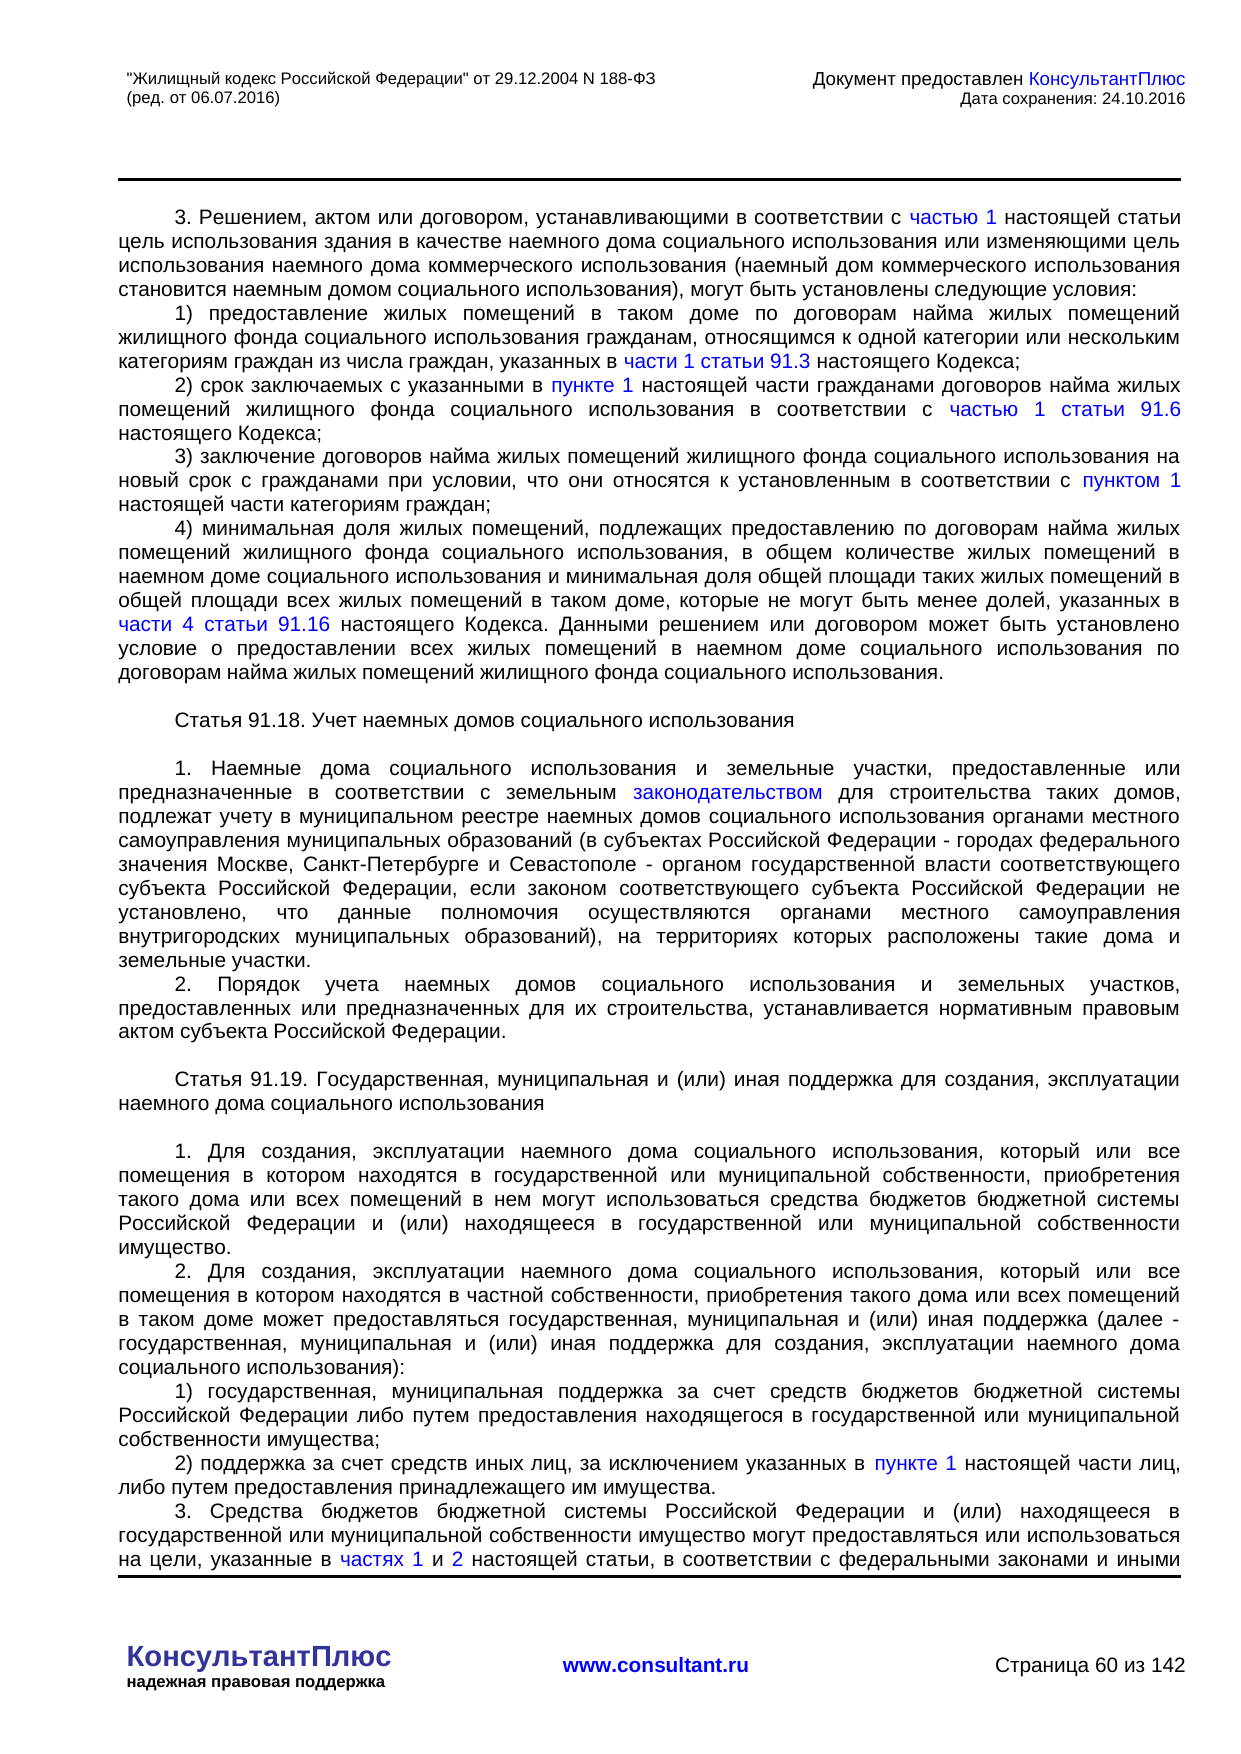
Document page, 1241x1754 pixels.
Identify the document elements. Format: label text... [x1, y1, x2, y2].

text 3) заключение договоров найма жилых помещений жилищного фонда социального использования на новый срок с гражданами при условии, что они относятся к установленным в соответствии с пунктом 1 настоящей части категориям граждан; [118, 444, 1181, 516]
text 4) минимальная доля жилых помещений, подлежащих предоставлению по договорам найма жилых помещений жилищного фонда социального использования, в общем количестве жилых помещений в наемном доме социального использования и минимальная доля общей площади таких жилых помещений в общей площади всех жилых помещений в таком доме, которые не могут быть менее долей, указанных в части 4 статьи 91.16 настоящего Кодекса. Данными решением или договором может быть установлено условие о предоставлении всех жилых помещений в наемном доме социального использования по договорам найма жилых помещений жилищного фонда социального использования. [118, 516, 1181, 684]
text 1) государственная, муниципальная поддержка за счет средств бюджетов бюджетной системы Российской Федерации либо путем предоставления находящегося в государственной или муниципальной собственности имущества; [118, 1379, 1181, 1451]
text 2) срок заключаемых с указанными в пункте 1 настоящей части гражданами договоров найма жилых помещений жилищного фонда социального использования в соответствии с частью 1 статьи 91.6 настоящего Кодекса; [118, 372, 1181, 444]
text 2. Для создания, эксплуатации наемного дома социального использования, который или все помещения в котором находятся в частной собственности, приобретения такого дома или всех помещений в таком доме может предоставляться государственная, муниципальная и (или) иная поддержка (далее - государственная, муниципальная и (или) иная поддержка для создания, эксплуатации наемного дома социального использования): [118, 1259, 1181, 1379]
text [118, 1498, 1181, 1570]
text 1) предоставление жилых помещений в таком доме по договорам найма жилых помещений жилищного фонда социального использования гражданам, относящимся к одной категории или нескольким категориям граждан из числа граждан, указанных в части 1 статьи 91.3 настоящего Кодекса; [118, 301, 1181, 372]
text 1. Наемные дома социального использования и земельные участки, предоставленные или предназначенные в соответствии с земельным законодательством для строительства таких домов, подлежат учету в муниципальном реестре наемных домов социального использования органами местного самоуправления муниципальных образований (в субъектах Российской Федерации - городах федерального значения Москве, Санкт-Петербурге и Севастополе - органом государственной власти соответствующего субъекта Российской Федерации, если законом соответствующего субъекта Российской Федерации не установлено, что данные полномочия осуществляются органами местного самоуправления внутригородских муниципальных образований), на территориях которых расположены такие дома и земельные участки. [118, 756, 1181, 971]
text 1. Для создания, эксплуатации наемного дома социального использования, который или все помещения в котором находятся в государственной или муниципальной собственности, приобретения такого дома или всех помещений в нем могут использоваться средства бюджетов бюджетной системы Российской Федерации и (или) находящееся в государственной или муниципальной собственности имущество. [118, 1139, 1181, 1259]
text 2) поддержка за счет средств иных лиц, за исключением указанных в пункте 1 настоящей части лиц, либо путем предоставления принадлежащего им имущества. [118, 1451, 1181, 1498]
text 3. Решением, актом или договором, устанавливающими в соответствии с частью 1 настоящей статьи цель использования здания в качестве наемного дома социального использования или изменяющими цель использования наемного дома коммерческого использования (наемный дом коммерческого использования становится наемным домом социального использования), могут быть установлены следующие условия: [118, 205, 1181, 301]
text 2. Порядок учета наемных домов социального использования и земельных участков, предоставленных или предназначенных для их строительства, устанавливается нормативным правовым актом субъекта Российской Федерации. [118, 971, 1181, 1043]
text Статья 91.18. Учет наемных домов социального использования [118, 708, 1181, 732]
text Статья 91.19. Государственная, муниципальная и (или) иная поддержка для создания, эксплуатации наемного дома социального использования [118, 1067, 1181, 1115]
